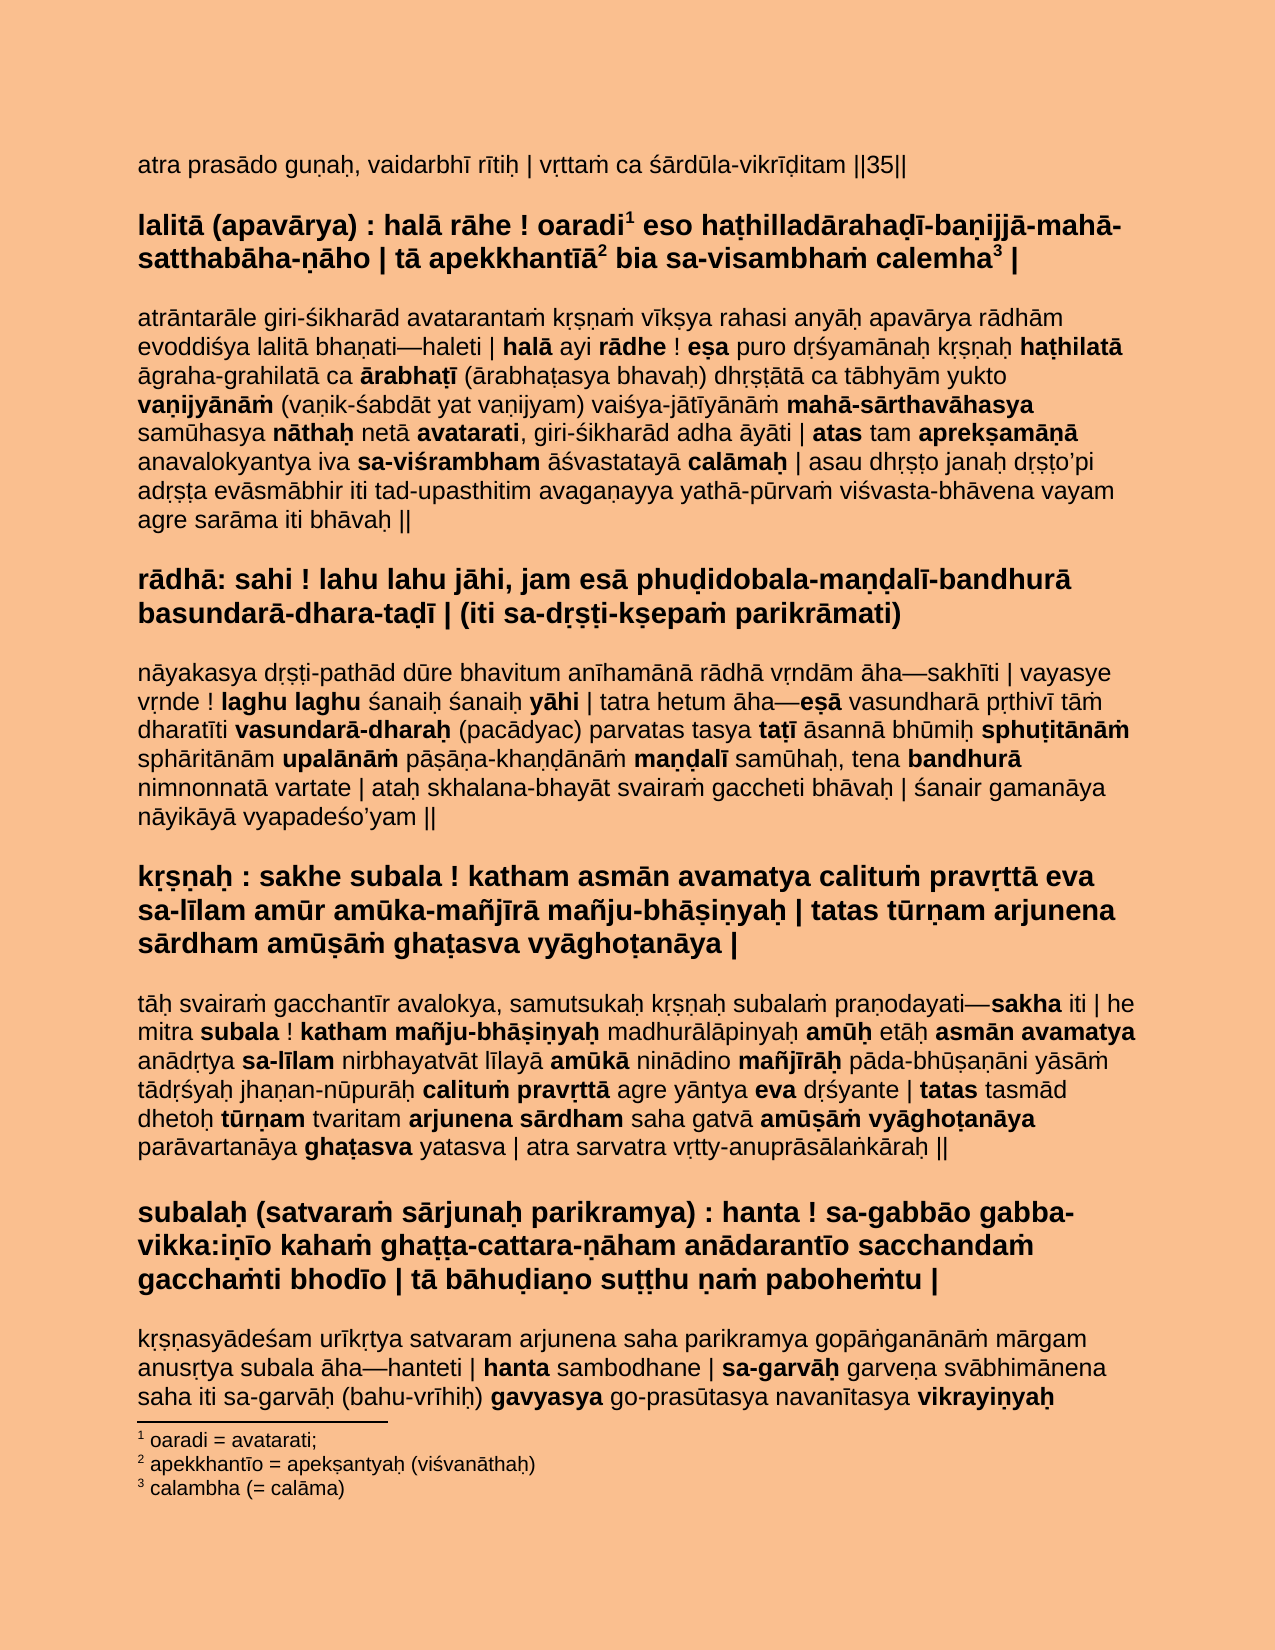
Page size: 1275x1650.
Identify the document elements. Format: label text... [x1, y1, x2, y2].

text rādhā: sahi ! lahu lahu jāhi, jam esā phuḍidobala-maṇḍalī-bandhurā basundarā-dhara-taḍī | (iti sa-dṛṣṭi-kṣepaṁ parikrāmati) [137, 562, 1138, 629]
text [137, 1324, 1138, 1410]
text atrāntarāle giri-śikharād avatarantaṁ kṛṣṇaṁ vīkṣya rahasi anyāḥ apavārya rādhām evoddiśya lalitā bhaṇati—haleti | halā ayi rādhe ! eṣa puro dṛśyamānaḥ kṛṣṇaḥ haṭhilatā āgraha-grahilatā ca ārabhaṭī (ārabhaṭasya bhavaḥ) dhṛṣṭātā ca tābhyām yukto vaṇijyānāṁ (vaṇik-śabdāt yat vaṇijyam) vaiśya-jātīyānāṁ mahā-sārthavāhasya samūhasya nāthaḥ netā avatarati, giri-śikharād adha āyāti | atas tam aprekṣamāṇā anavalokyantya iva sa-viśrambham āśvastatayā calāmaḥ | asau dhṛṣṭo janaḥ dṛṣṭo’pi adṛṣṭa evāsmābhir iti tad-upasthitim avagaṇayya yathā-pūrvaṁ viśvasta-bhāvena vayam agre sarāma iti bhāvaḥ || [137, 303, 1138, 533]
text atra prasādo guṇaḥ, vaidarbhī rītiḥ | vṛttaṁ ca śārdūla-vikrīḍitam ||35|| [137, 150, 1138, 179]
text lalitā (apavārya) : halā rāhe ! oaradi eso haṭhilladārahaḍī-baṇijjā-mahā-satthabāha-ṇāho | tā apekkhantīā bia sa-visambhaṁ calemha | [137, 207, 1138, 274]
text kṛṣṇaḥ : sakhe subala ! katham asmān avamatya calituṁ pravṛttā eva sa-līlam amūr amūka-mañjīrā mañju-bhāṣiṇyaḥ | tatas tūrṇam arjunena sārdham amūṣāṁ ghaṭasva vyāghoṭanāya | [137, 859, 1138, 960]
text subalaḥ (satvaraṁ sārjunaḥ parikramya) : hanta ! sa-gabbāo gabba-vikka:iṇīo kahaṁ ghaṭṭa-cattara-ṇāham anādarantīo sacchandaṁ gacchaṁti bhodīo | tā bāhuḍiaṇo suṭṭhu ṇaṁ paboheṁtu | [137, 1194, 1138, 1295]
text tāḥ svairaṁ gacchantīr avalokya, samutsukaḥ kṛṣṇaḥ subalaṁ praṇodayati—sakha iti | he mitra subala ! katham mañju-bhāṣiṇyaḥ madhurālāpinyaḥ amūḥ etāḥ asmān avamatya anādṛtya sa-līlam nirbhayatvāt līlayā amūkā ninādino mañjīrāḥ pāda-bhūṣaṇāni yāsāṁ tādṛśyaḥ jhaṇan-nūpurāḥ calituṁ pravṛttā agre yāntya eva dṛśyante | tatas tasmād dhetoḥ tūrṇam tvaritam arjunena sārdham saha gatvā amūṣāṁ vyāghoṭanāya parāvartanāya ghaṭasva yatasva | atra sarvatra vṛtty-anuprāsālaṅkāraḥ || [137, 988, 1138, 1161]
text nāyakasya dṛṣṭi-pathād dūre bhavitum anīhamānā rādhā vṛndām āha—sakhīti | vayasye vṛnde ! laghu laghu śanaiḥ śanaiḥ yāhi | tatra hetum āha—eṣā vasundharā pṛthivī tāṁ dharatīti vasundarā-dharaḥ (pacādyac) parvatas tasya taṭī āsannā bhūmiḥ sphuṭitānāṁ sphāritānām upalānāṁ pāṣāṇa-khaṇḍānāṁ maṇḍalī samūhaḥ, tena bandhurā nimnonnatā vartate | ataḥ skhalana-bhayāt svairaṁ gaccheti bhāvaḥ | śanair gamanāya nāyikāyā vyapadeśo’yam || [137, 658, 1138, 830]
